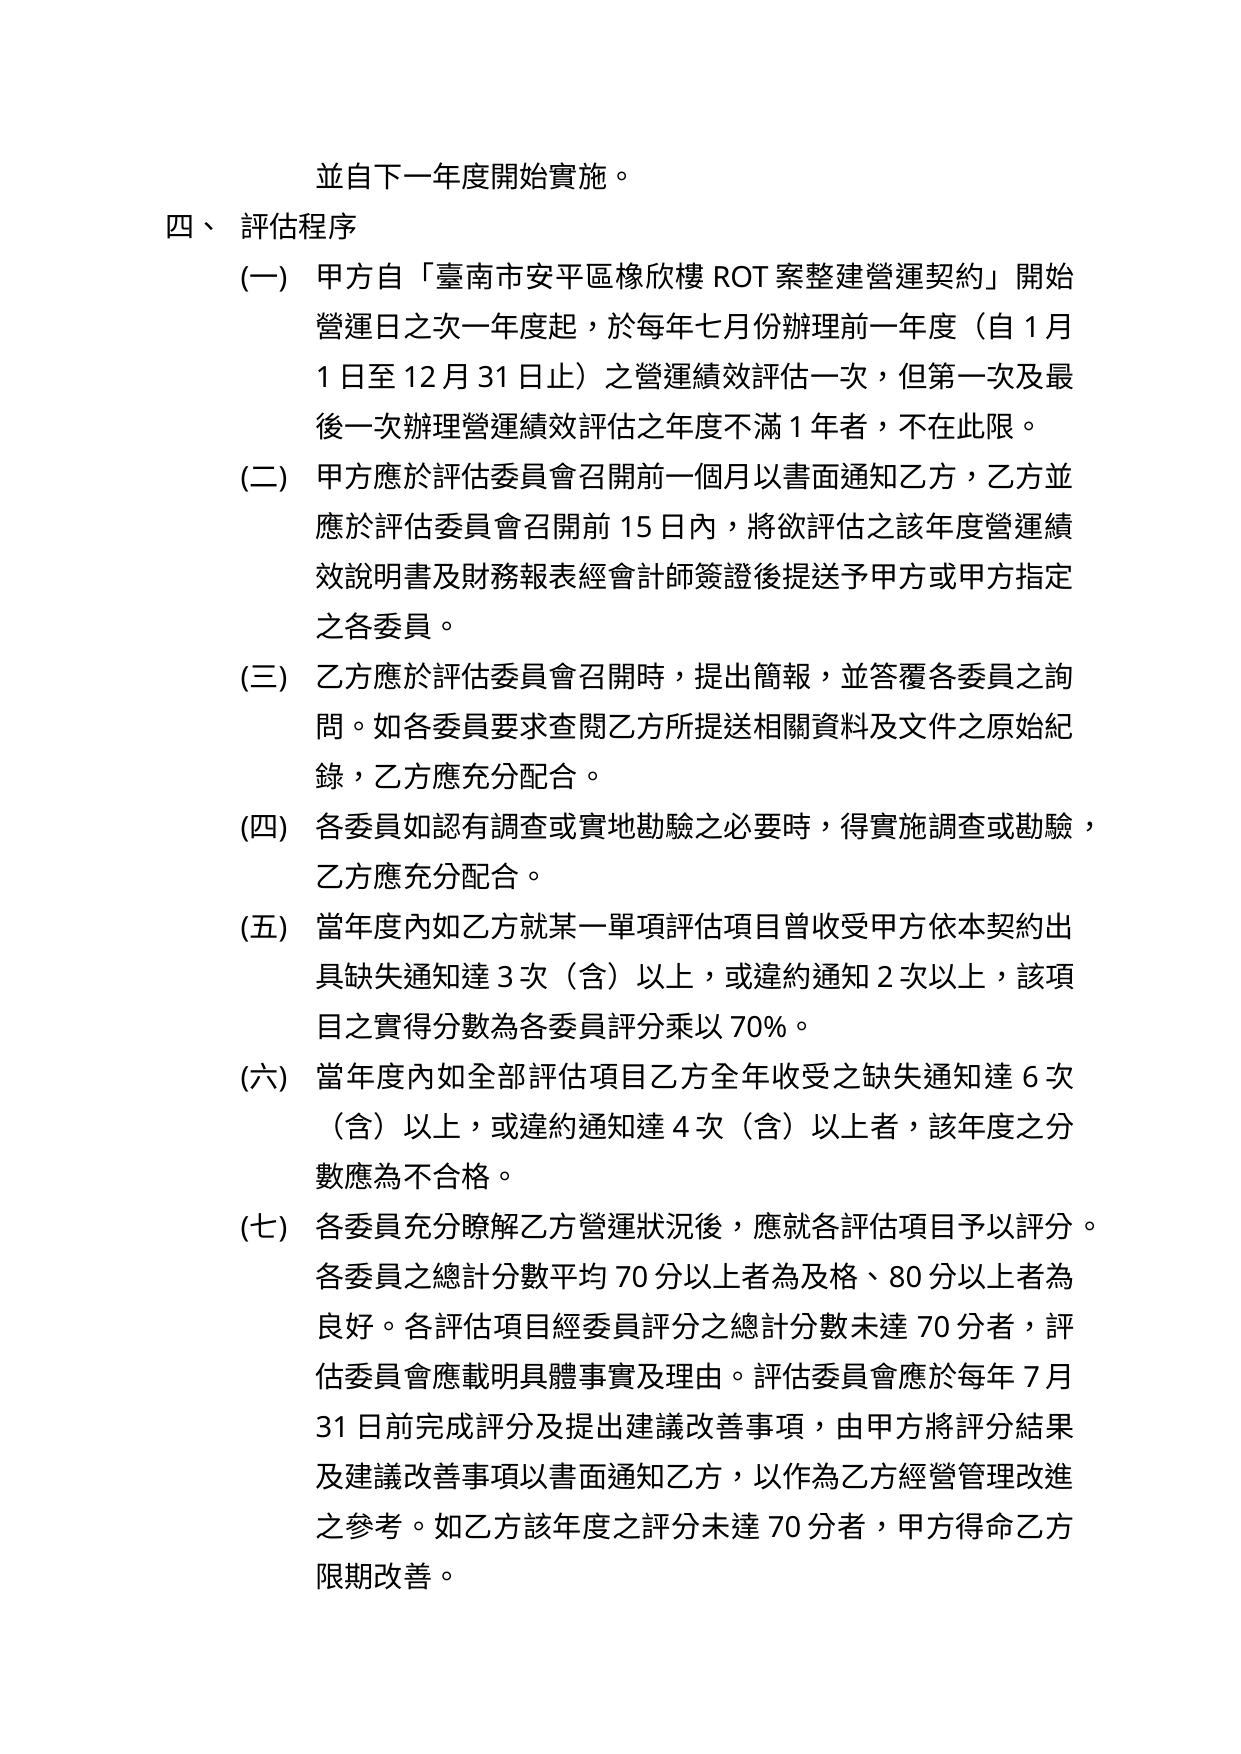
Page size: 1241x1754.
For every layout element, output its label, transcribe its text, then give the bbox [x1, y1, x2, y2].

list 甲方自「臺南市安平區橡欣樓ROT案整建營運契約」開始營運日之次一年度起，於每年七月份辦理前一年度（自至止）之營運績效評估一次，但第一次及最後一次辦理營運績效評估之年度不滿1年者，不在此限。 [240, 248, 1075, 448]
list 乙方應於評估委員會召開時，提出簡報，並答覆各委員之詢問。如各委員要求查閱乙方所提送相關資料及文件之原始紀錄，乙方應充分配合。 [240, 648, 1075, 798]
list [240, 148, 1075, 198]
list 各委員充分瞭解乙方營運狀況後，應就各評估項目予以評分。各委員之總計分數平均70分以上者為及格、80分以上者為良好。各評估項目經委員評分之總計分數未達70分者，評估委員會應載明具體事實及理由。評估委員會應於每年7月31日前完成評分及提出建議改善事項，由甲方將評分結果及建議改善事項以書面通知乙方，以作為乙方經營管理改進之參考。如乙方該年度之評分未達70分者，甲方得命乙方限期改善。 [240, 1198, 1075, 1598]
list 當年度內如乙方就某一單項評估項目曾收受甲方依本契約出具缺失通知達3次（含）以上，或違約通知2次以上，該項目之實得分數為各委員評分乘以70%。 [240, 898, 1075, 1048]
list 評估程序 [165, 198, 1075, 248]
list 當年度內如全部評估項目乙方全年收受之缺失通知達6次（含）以上，或違約通知達4次（含）以上者，該年度之分數應為不合格。 [240, 1048, 1075, 1198]
list 甲方應於評估委員會召開前一個月以書面通知乙方，乙方並應於評估委員會召開前15日內，將欲評估之該年度營運績效說明書及財務報表經會計師簽證後提送予甲方或甲方指定之各委員。 [240, 448, 1075, 648]
list 各委員如認有調查或實地勘驗之必要時，得實施調查或勘驗，乙方應充分配合。 [240, 798, 1075, 898]
